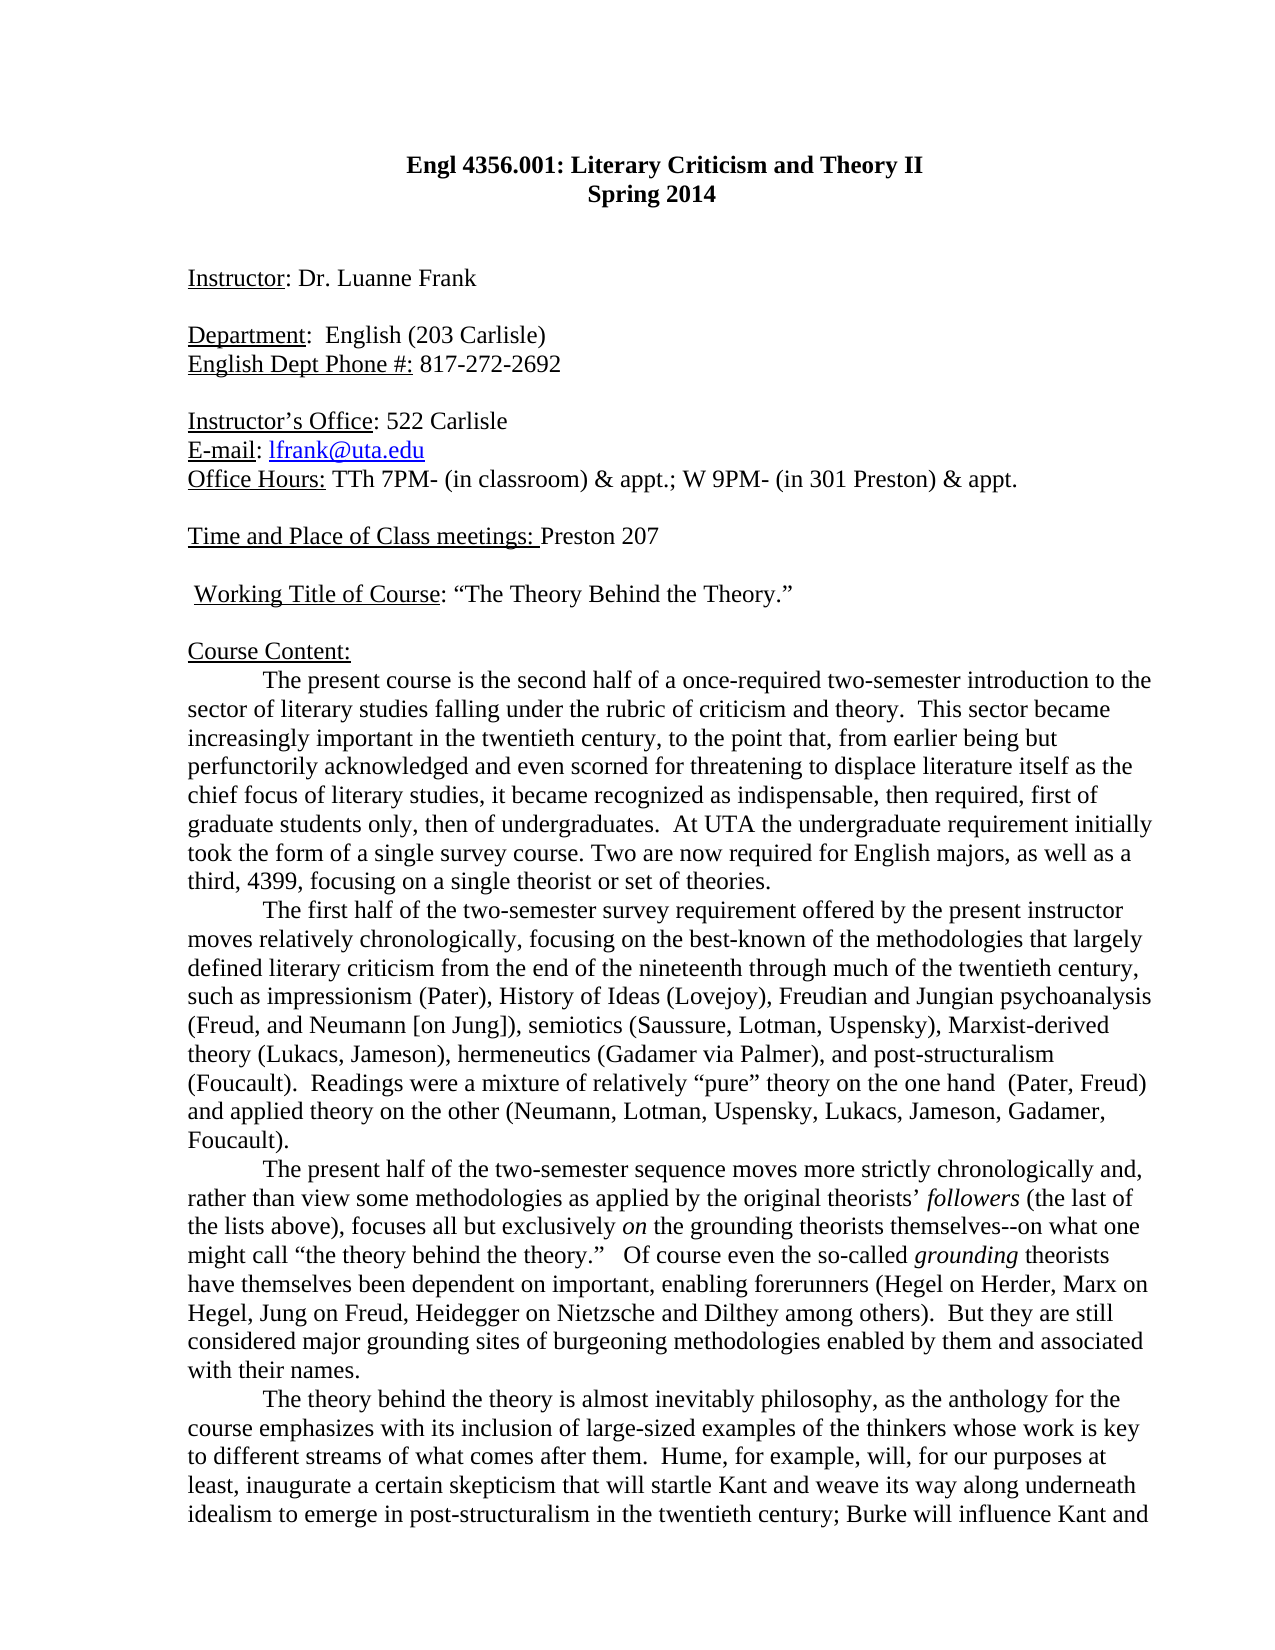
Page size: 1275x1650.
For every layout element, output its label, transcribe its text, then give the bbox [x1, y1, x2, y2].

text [187, 1384, 1162, 1528]
text Engl 4356.001: Literary Criticism and Theory II [187, 150, 1162, 179]
text Instructor’s Office: 522 Carlisle [187, 406, 1162, 435]
text The first half of the two-semester survey requirement offered by the present instructor moves relatively chronologically, focusing on the best-known of the methodologies that largely defined literary criticism from the end of the nineteenth through much of the twentieth century, such as impressionism (Pater), History of Ideas (Lovejoy), Freudian and Jungian psychoanalysis (Freud, and Neumann [on Jung]), semiotics (Saussure, Lotman, Uspensky), Marxist-derived theory (Lukacs, Jameson), hermeneutics (Gadamer via Palmer), and post-structuralism (Foucault). Readings were a mixture of relatively “pure” theory on the one hand (Pater, Freud) and applied theory on the other (Neumann, Lotman, Uspensky, Lukacs, Jameson, Gadamer, Foucault). [187, 895, 1162, 1154]
text Time and Place of Class meetings: Preston 207 [187, 521, 1162, 550]
text Department: English (203 Carlisle) [187, 320, 1162, 349]
text English Dept Phone #: 817-272-2692 [187, 349, 1162, 378]
text Working Title of Course: “The Theory Behind the Theory.” [187, 579, 1162, 608]
text Instructor: Dr. Luanne Frank [187, 263, 1162, 291]
text Course Content: [187, 636, 1162, 665]
text E-mail: lfrank@uta.edu [187, 435, 1162, 464]
text Office Hours: TTh 7PM- (in classroom) & appt.; W 9PM- (in 301 Preston) & appt. [187, 464, 1162, 493]
text The present course is the second half of a once-required two-semester introduction to the sector of literary studies falling under the rubric of criticism and theory. This sector became increasingly important in the twentieth century, to the point that, from earlier being but perfunctorily acknowledged and even scorned for threatening to displace literature itself as the chief focus of literary studies, it became recognized as indispensable, then required, first of graduate students only, then of undergraduates. At UTA the undergraduate requirement initially took the form of a single survey course. Two are now required for English majors, as well as a third, 4399, focusing on a single theorist or set of theories. [187, 665, 1162, 895]
text The present half of the two-semester sequence moves more strictly chronologically and, rather than view some methodologies as applied by the original theorists’ followers (the last of the lists above), focuses all but exclusively on the grounding theorists themselves--on what one might call “the theory behind the theory.” Of course even the so-called grounding theorists have themselves been dependent on important, enabling forerunners (Hegel on Herder, Marx on Hegel, Jung on Freud, Heidegger on Nietzsche and Dilthey among others). But they are still considered major grounding sites of burgeoning methodologies enabled by them and associated with their names. [187, 1154, 1162, 1384]
text Spring 2014 [187, 179, 1162, 207]
